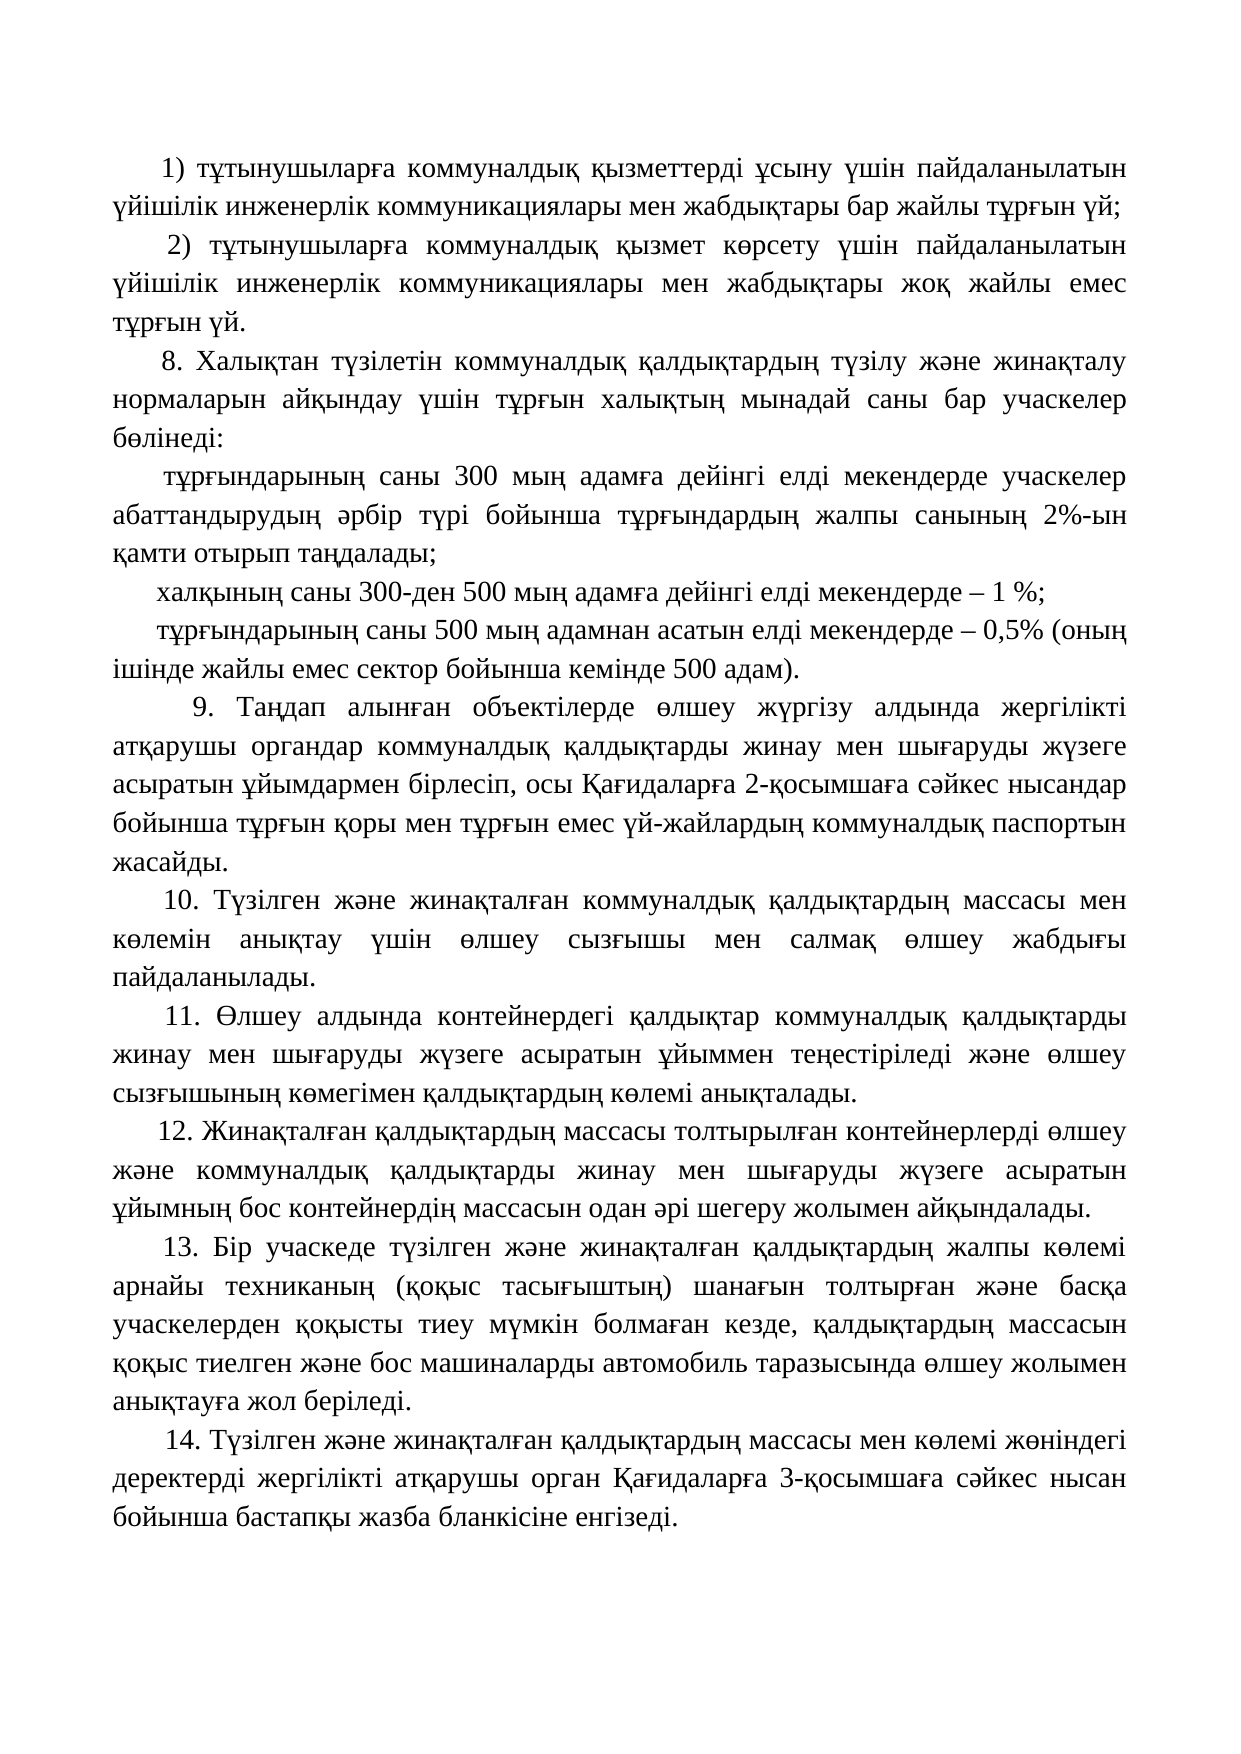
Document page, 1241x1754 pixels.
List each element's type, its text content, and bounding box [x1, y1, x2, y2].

text тұрғындарының саны 300 мың адамға дейінгі елді мекендерде учаскелер абаттандырудың әрбір түрі бойынша тұрғындардың жалпы санының 2%-ын қамти отырып таңдалады; [112, 458, 1128, 569]
text халқының саны 300-ден 500 мың адамға дейінгі елді мекендерде – 1 %; [112, 574, 1128, 607]
text 8. Халықтан түзілетін коммуналдық қалдықтардың түзілу және жинақталу нормаларын айқындау үшін тұрғын халықтың мынадай саны бар учаскелер бөлінеді: [112, 343, 1128, 453]
text тұрғындарының саны 500 мың адамнан асатын елді мекендерде – 0,5% (оның ішінде жайлы емес сектор бойынша кемінде 500 адам). [112, 612, 1128, 684]
text 2) тұтынушыларға коммуналдық қызмет көрсету үшін пайдаланылатын үйішілік инженерлік коммуникациялары мен жабдықтары жоқ жайлы емес тұрғын үй. [112, 227, 1128, 338]
text 10. Түзілген және жинақталған коммуналдық қалдықтардың массасы мен көлемін анықтау үшін өлшеу сызғышы мен салмақ өлшеу жабдығы пайдаланылады. [112, 882, 1128, 993]
text 1) тұтынушыларға коммуналдық қызметтерді ұсыну үшін пайдаланылатын үйішілік инженерлік коммуникациялары мен жабдықтары бар жайлы тұрғын үй; [112, 150, 1128, 222]
text 13. Бір учаскеде түзілген және жинақталған қалдықтардың жалпы көлемі арнайы техниканың (қоқыс тасығыштың) шанағын толтырған және басқа учаскелерден қоқысты тиеу мүмкін болмаған кезде, қалдықтардың массасын қоқыс тиелген және бос машиналарды автомобиль таразысында өлшеу жолымен анықтауға жол беріледі. [112, 1229, 1128, 1417]
text 14. Түзілген және жинақталған қалдықтардың массасы мен көлемі жөніндегі деректерді жергілікті атқарушы орган Қағидаларға 3-қосымшаға сәйкес нысан бойынша бастапқы жазба бланкісіне енгізеді. [112, 1422, 1128, 1532]
text 12. Жинақталған қалдықтардың массасы толтырылған контейнерлерді өлшеу және коммуналдық қалдықтарды жинау мен шығаруды жүзеге асыратын ұйымның бос контейнердің массасын одан әрі шегеру жолымен айқындалады. [112, 1113, 1128, 1224]
text 9. Таңдап алынған объектілерде өлшеу жүргізу алдында жергілікті атқарушы органдар коммуналдық қалдықтарды жинау мен шығаруды жүзеге асыратын ұйымдармен бірлесіп, осы Қағидаларға 2-қосымшаға сәйкес нысандар бойынша тұрғын қоры мен тұрғын емес үй-жайлардың коммуналдық паспортын жасайды. [112, 689, 1128, 877]
text 11. Өлшеу алдында контейнердегі қалдықтар коммуналдық қалдықтарды жинау мен шығаруды жүзеге асыратын ұйыммен теңестіріледі және өлшеу сызғышының көмегімен қалдықтардың көлемі анықталады. [112, 998, 1128, 1108]
